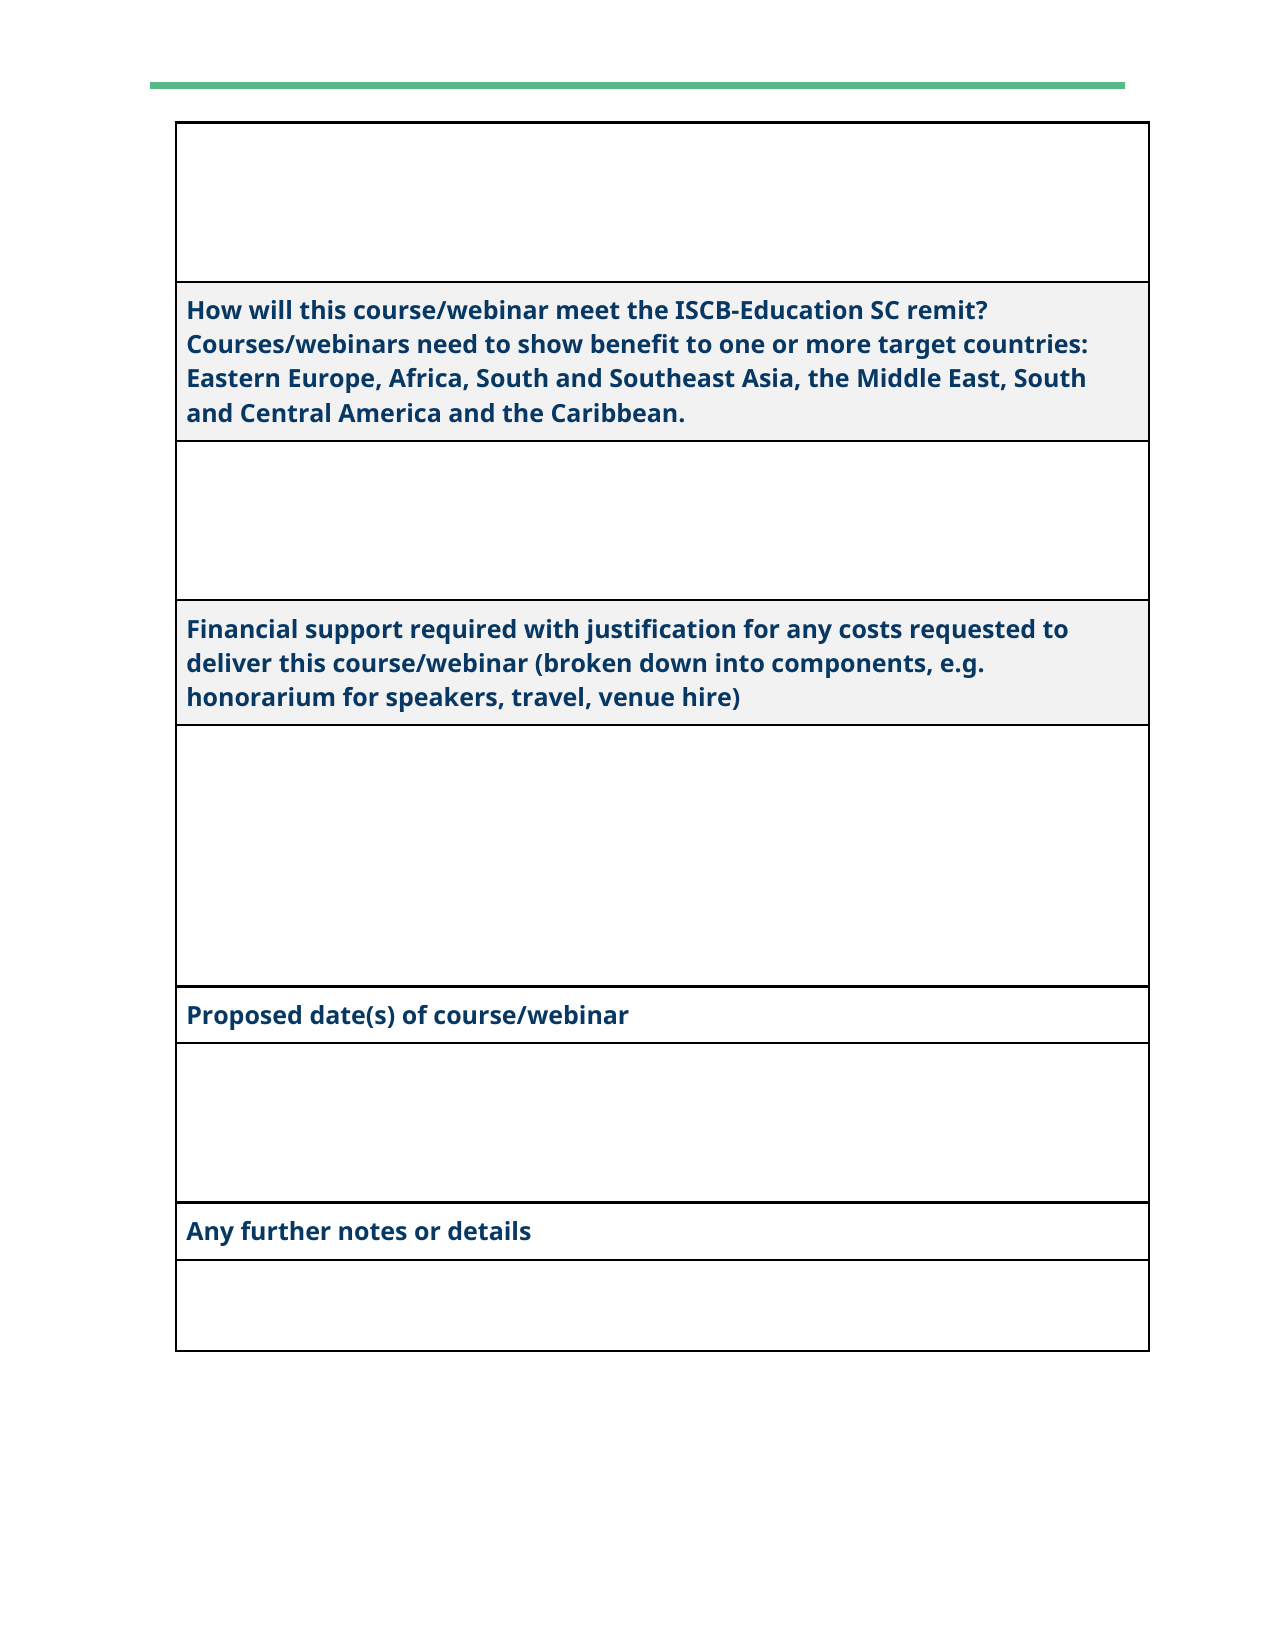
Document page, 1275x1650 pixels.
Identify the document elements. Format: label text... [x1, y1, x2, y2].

table_cell [177, 1044, 1148, 1201]
table_cell Proposed date(s) of course/webinar [177, 988, 1148, 1042]
table_cell [177, 442, 1148, 599]
table_cell How will this course/webinar meet the ISCB-Education SC remit? Courses/webinars need to show benefit to one or more target countries: Eastern Europe, Africa, South and Southeast Asia, the Middle East, South and Central America and the Caribbean. [177, 283, 1148, 440]
table_cell [177, 1261, 1148, 1349]
table_cell Any further notes or details [177, 1204, 1148, 1258]
table_cell [177, 124, 1148, 281]
table_cell [177, 726, 1148, 985]
table_cell Financial support required with justification for any costs requested to deliver this course/webinar (broken down into components, e.g. honorarium for speakers, travel, venue hire) [177, 601, 1148, 724]
picture [150, 82, 1125, 89]
